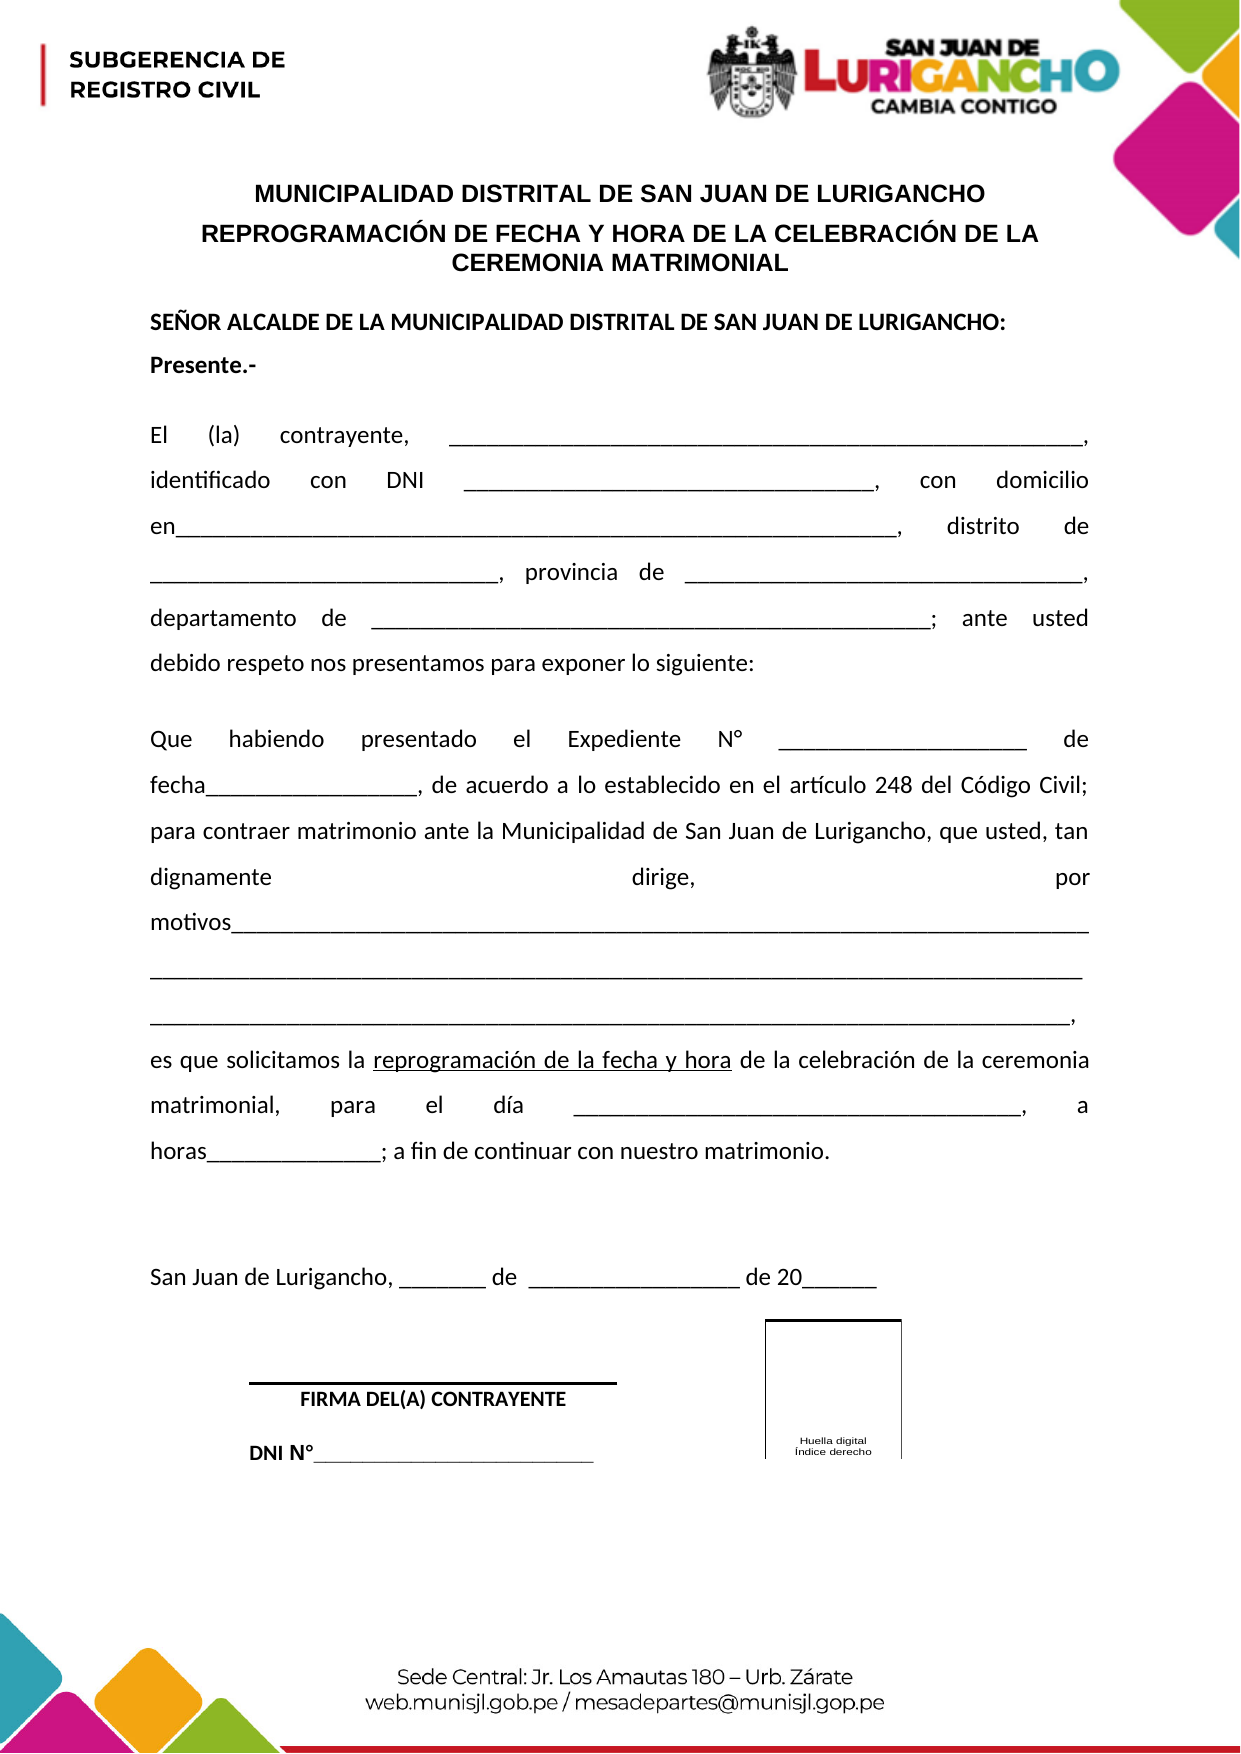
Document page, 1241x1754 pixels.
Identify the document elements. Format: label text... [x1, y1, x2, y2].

text REPROGRAMACIÓN DE FECHA Y HORA DE LA CELEBRACIÓN DE LA CEREMONIA MATRIMONIAL [150, 219, 1090, 277]
text MUNICIPALIDAD DISTRITAL DE SAN JUAN DE LURIGANCHO [150, 179, 1090, 207]
text Presente.- [150, 349, 1090, 379]
text San Juan de Lurigancho, _______ de _________________ de 20______ [150, 1261, 1090, 1291]
text Que habiendo presentado el Expediente N° ____________________ de fecha_________________, de acuerdo a lo establecido en el artículo 248 del Código Civil; para contraer matrimonio ante la Municipalidad de San Juan de Lurigancho, que usted, tan dignamente dirige, por motivos__________________________________________________________________________________________________________________________________________________________________________________________________________________________, es que solicitamos la reprogramación de la fecha y hora de la celebración de la ceremonia matrimonial, para el día ____________________________________, a horas______________; a fin de continuar con nuestro matrimonio. [150, 724, 1090, 1166]
picture [0, 1557, 1241, 1753]
text El (la) contrayente, ___________________________________________________, identificado con DNI _________________________________, con domicilio en__________________________________________________________, distrito de ____________________________, provincia de ________________________________, departamento de _____________________________________________; ante usted debido respeto nos presentamos para exponer lo siguiente: [150, 419, 1090, 678]
text SEÑOR ALCALDE DE LA MUNICIPALIDAD DISTRITAL DE SAN JUAN DE LURIGANCHO: [150, 306, 1090, 336]
picture [0, 0, 1240, 277]
